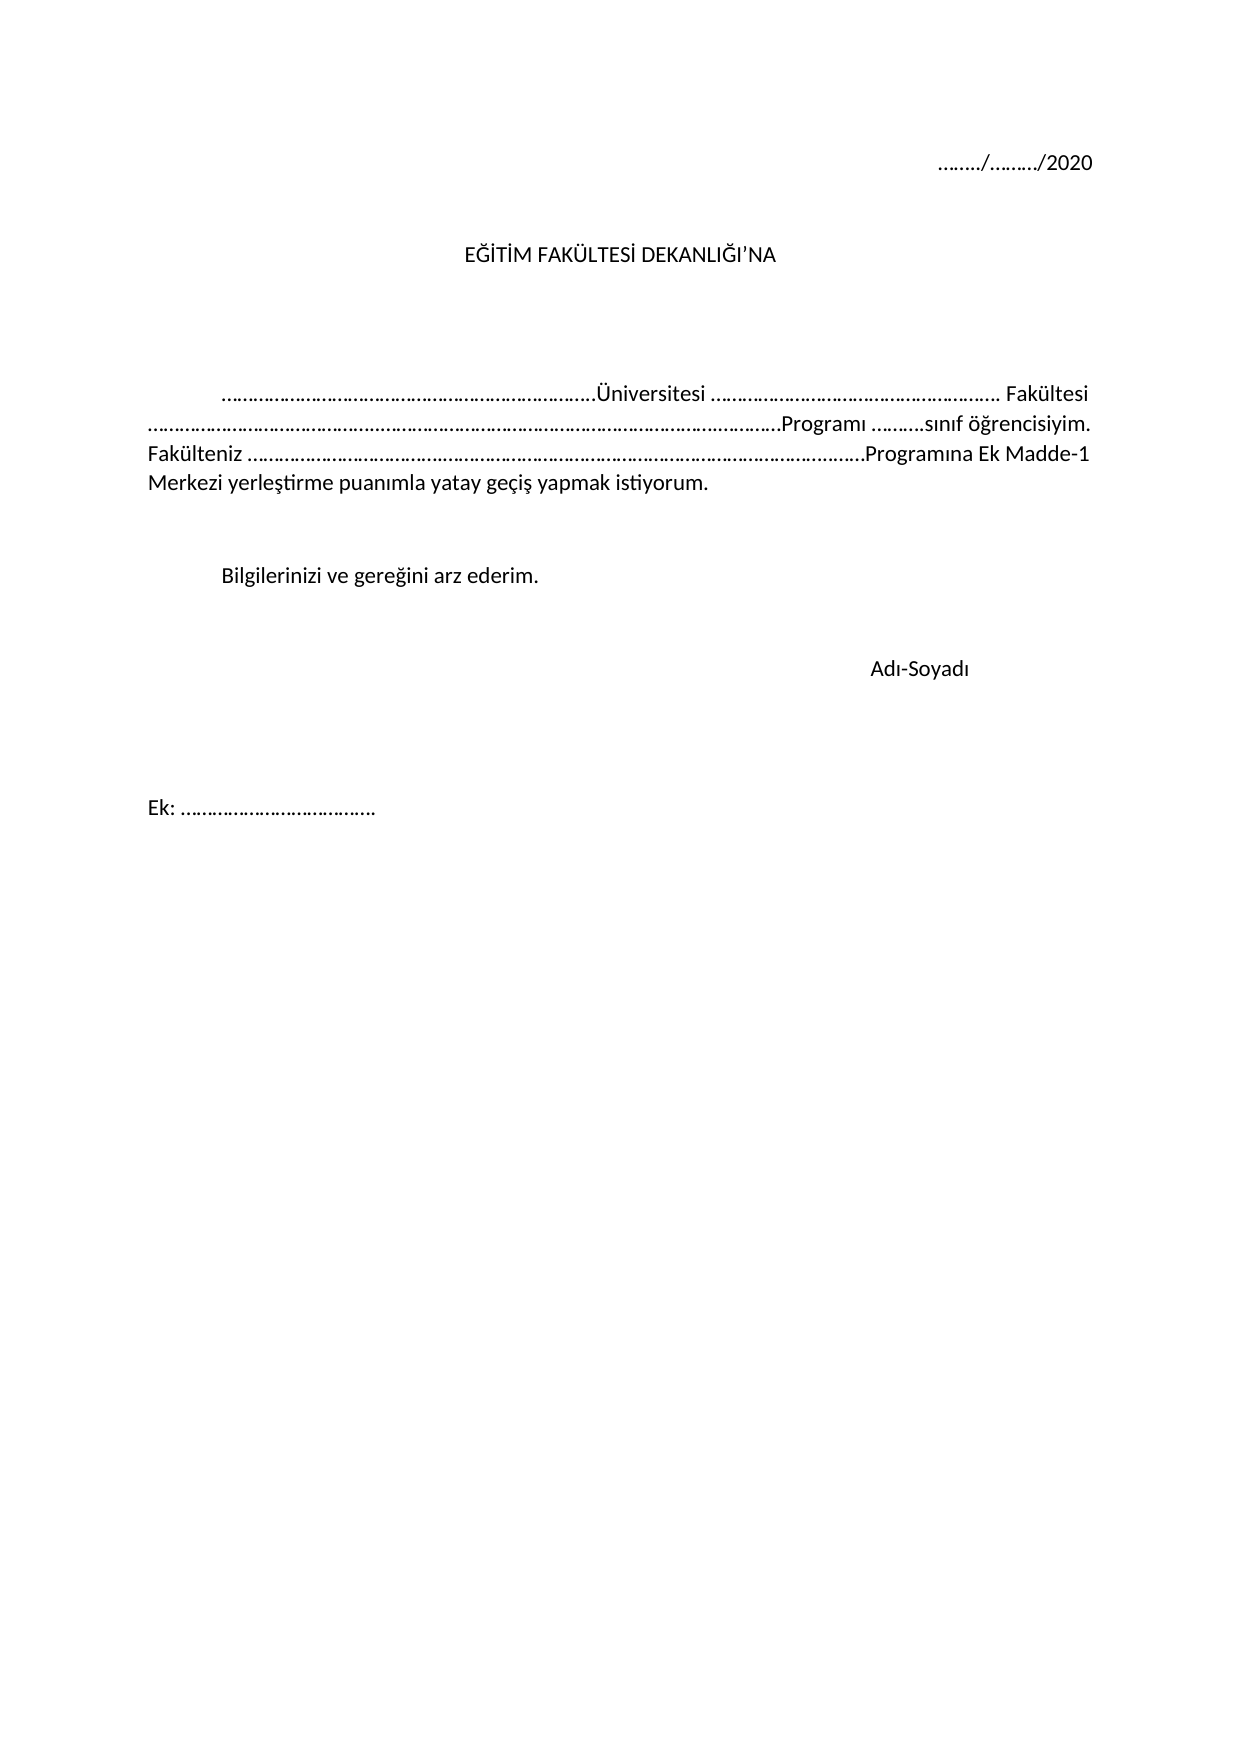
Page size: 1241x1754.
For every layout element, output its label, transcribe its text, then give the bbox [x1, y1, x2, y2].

text ……../………/2020 [148, 148, 1093, 176]
text ……………………………………………………………..Üniversitesi ………………………………………………. Fakültesi ……………………………………..……………………………………………………….…………Programı ……….sınıf öğrencisiyim. Fakülteniz ……………………………….………………………………………………………………..……Programına Ek Madde-1 Merkezi yerleştirme puanımla yatay geçiş yapmak istiyorum. [148, 379, 1093, 496]
text Ek: ………………………………. [148, 793, 1093, 821]
text Bilgilerinizi ve gereğini arz ederim. [148, 561, 1093, 589]
text Adı-Soyadı [148, 654, 1093, 682]
text EĞİTİM FAKÜLTESİ DEKANLIĞI’NA [148, 240, 1093, 268]
